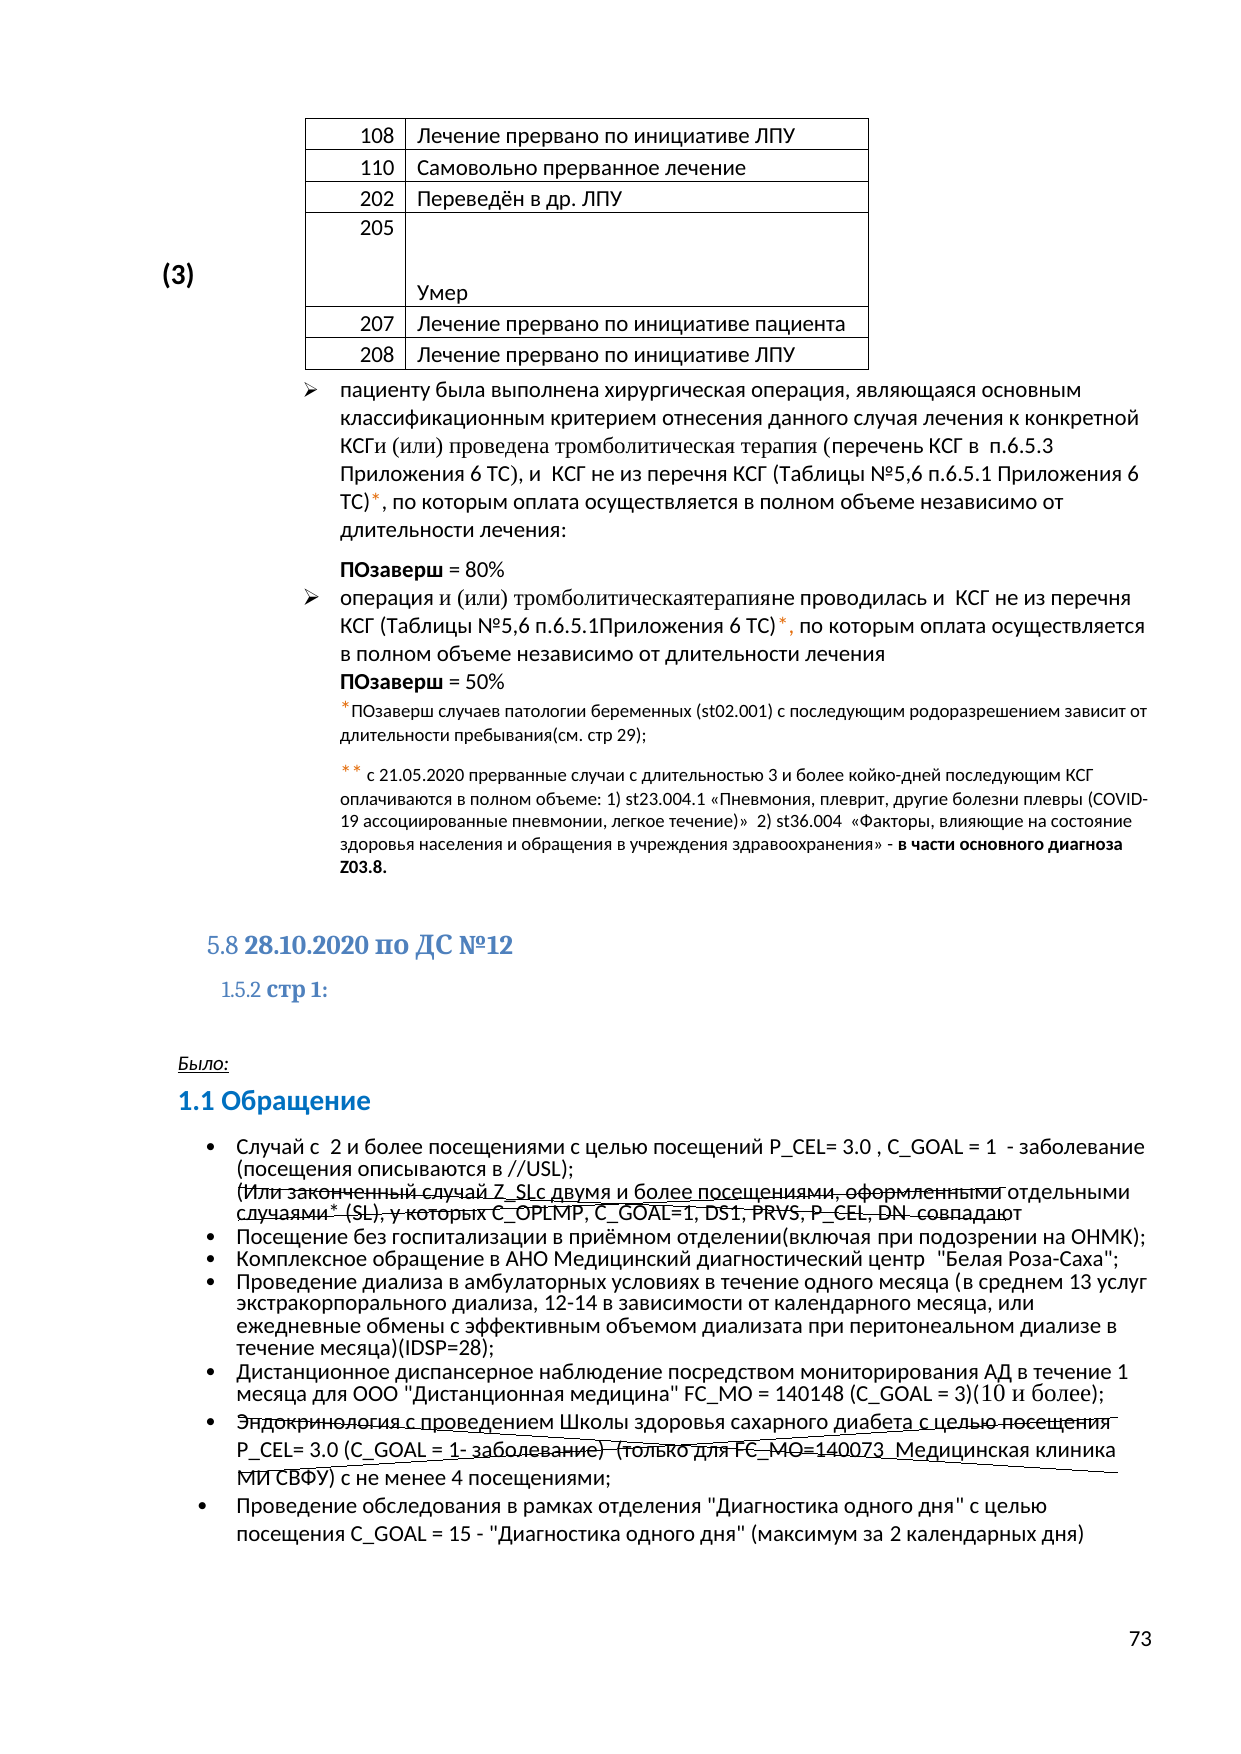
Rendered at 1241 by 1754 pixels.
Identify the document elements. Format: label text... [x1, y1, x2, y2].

text (Или законченный случай Z_SLc двумя и более посещениями, оформленными отдельными случаями* (SL), у которых C_OPLMP, C_GOAL=1, DS1, PRVS, P_CEL, DN совпадают [236, 1182, 1152, 1227]
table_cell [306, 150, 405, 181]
list Эндокринология с проведением Школы здоровья сахарного диабета с целью посещения P_CEL= 3.0 (C_GOAL = 1- заболевание) (только для FC_MO=140073 Медицинская клиника МИ СВФУ) с не менее 4 посещениями; [207, 1407, 1152, 1491]
text Было: [177, 1050, 1152, 1076]
list пациенту была выполнена хирургическая операция, являющаяся основным классификационным критерием отнесения данного случая лечения к конкретной КСГи (или) проведена тромболитическая терапия (перечень КСГ в п.6.5.3 Приложения 6 ТС), и КСГ не из перечня КСГ (Таблицы №5,6 п.6.5.1 Приложения 6 ТС)*, по которым оплата осуществляется в полном объеме независимо от длительности лечения: [302, 375, 1152, 543]
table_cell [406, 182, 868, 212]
list Случай с 2 и более посещениями с целью посещений P_CEL= 3.0 , C_GOAL = 1 - заболевание (посещения описываются в //USL); [207, 1137, 1152, 1182]
list Проведение обследования в рамках отделения "Диагностика одного дня" с целью посещения C_GOAL = 15 - "Диагностика одного дня" (максимум за 2 календарных дня) [199, 1491, 1152, 1547]
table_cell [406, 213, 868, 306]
text ** с 21.05.2020 прерванные случаи с длительностью 3 и более койко-дней последующим КСГ оплачиваются в полном объеме: 1) st23.004.1 «Пневмония, плеврит, другие болезни плевры (COVID-19 ассоциированные пневмонии, легкое течение)» 2) st36.004 «Факторы, влияющие на состояние здоровья населения и обращения в учреждения здравоохранения» - в части основного диагноза Z03.8. [340, 759, 1152, 878]
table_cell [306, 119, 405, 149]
list Посещение без госпитализации в приёмном отделении(включая при подозрении на ОНМК); [207, 1227, 1152, 1249]
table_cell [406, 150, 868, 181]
text 28.10.2020 по ДС №12 [207, 935, 422, 959]
list ПОзаверш = 80% [340, 555, 1152, 583]
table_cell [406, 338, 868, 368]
list Проведение диализа в амбулаторных условиях в течение одного месяца (в среднем 13 услуг экстракорпорального диализа, 12-14 в зависимости от календарного месяца, или ежедневные обмены с эффективным объемом диализата при перитонеальном диализе в течение месяца)(IDSP=28); [207, 1271, 1152, 1361]
text 28.10.2020 по ДС №12 [431, 935, 1152, 959]
text 1.1 Обращение [177, 1087, 1152, 1116]
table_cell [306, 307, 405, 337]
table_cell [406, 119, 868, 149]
list ПОзаверш = 50% [340, 667, 1152, 695]
list Дистанционное диспансерное наблюдение посредством мониторирования АД в течение 1 месяца для ООО "Дистанционная медицина" FC_MO = 140148 (C_GOAL = 3)(10 и более); [207, 1361, 1152, 1407]
list Комплексное обращение в АНО Медицинский диагностический центр "Белая Роза-Саха"; [207, 1249, 1152, 1271]
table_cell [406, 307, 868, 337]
list операция и (или) тромболитическаятерапияне проводилась и КСГ не из перечня КСГ (Таблицы №5,6 п.6.5.1Приложения 6 ТС)*, по которым оплата осуществляется в полном объеме независимо от длительности лечения [302, 583, 1152, 667]
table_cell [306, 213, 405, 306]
list стр 1: [222, 980, 1152, 1001]
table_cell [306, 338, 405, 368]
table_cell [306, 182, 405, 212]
list *ПОзаверш случаев патологии беременных (st02.001) с последующим родоразрешением зависит от длительности пребывания(см. стр 29); [339, 695, 1152, 746]
